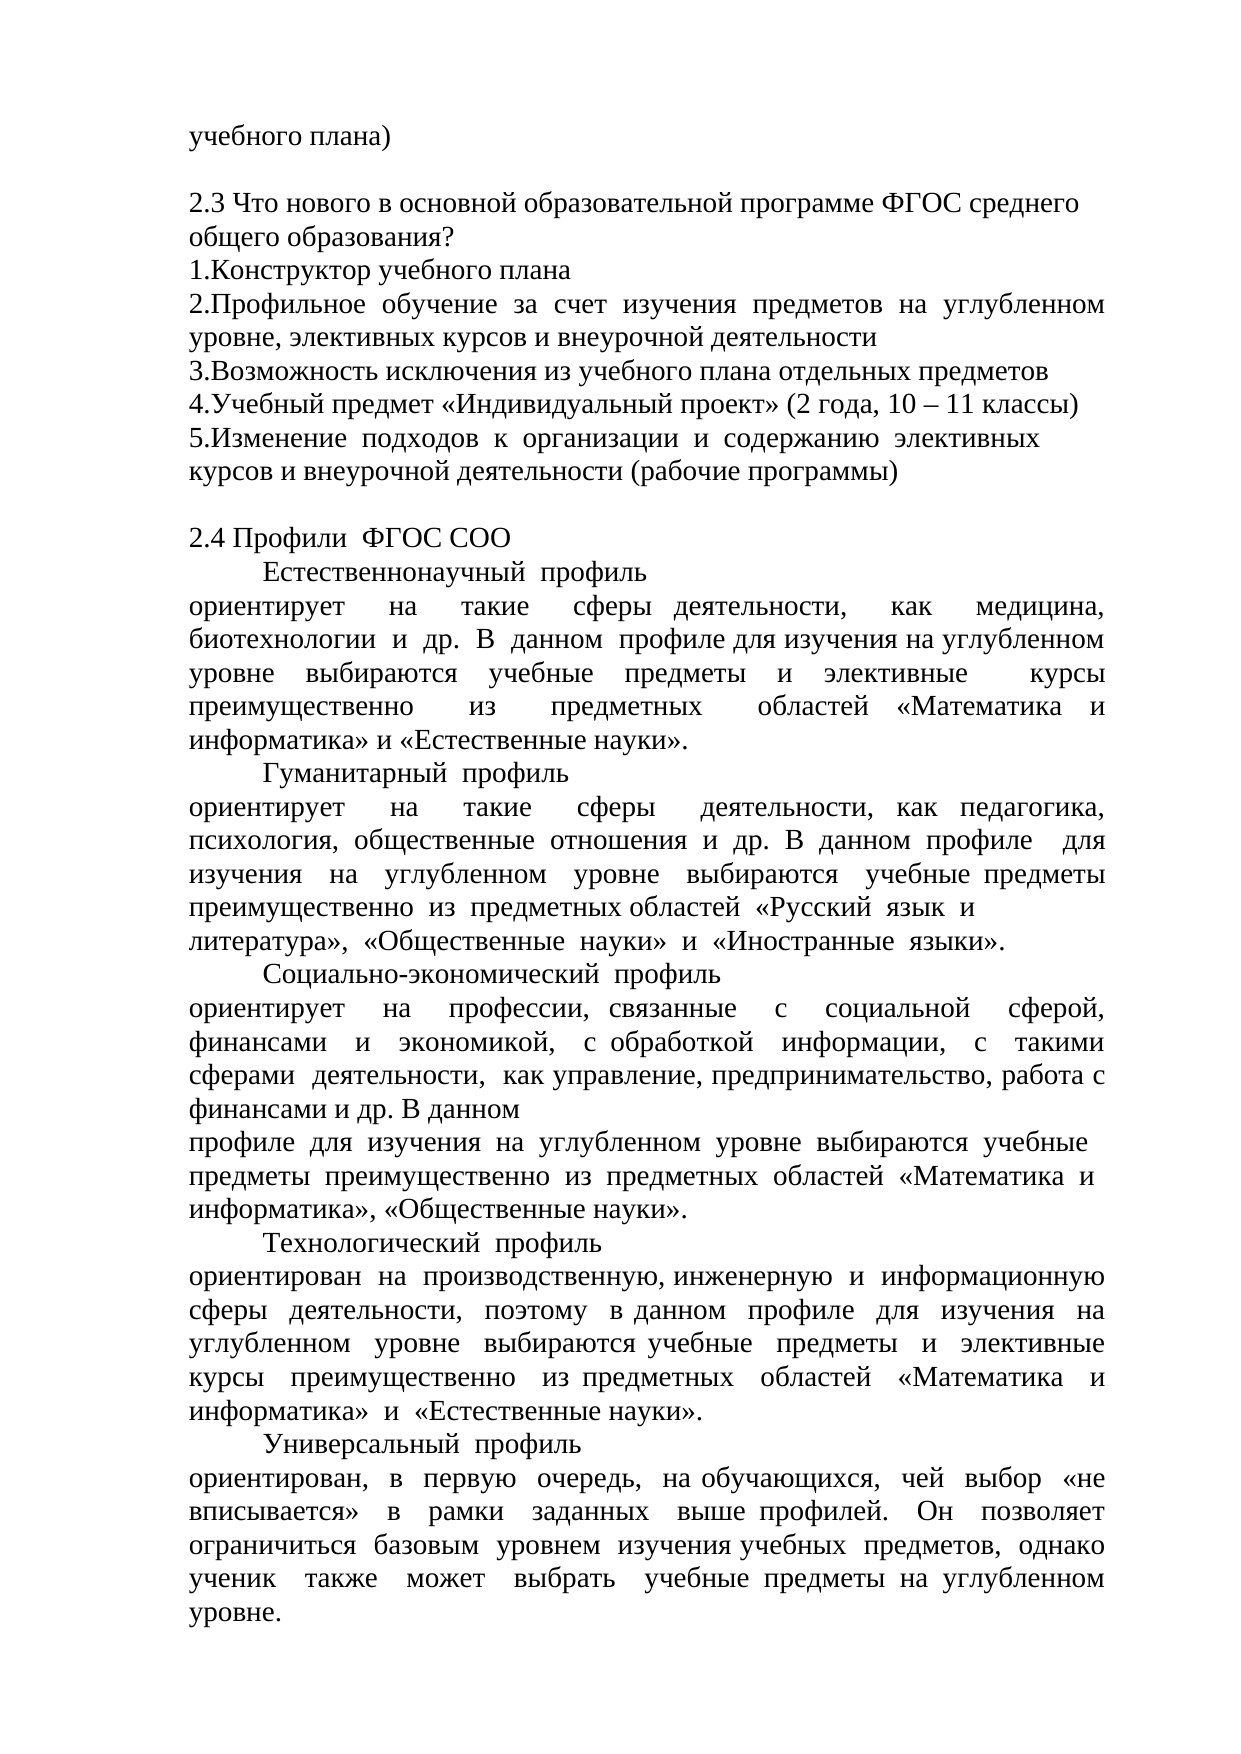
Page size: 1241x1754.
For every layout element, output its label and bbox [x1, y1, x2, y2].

table_header [177, 118, 1118, 1627]
